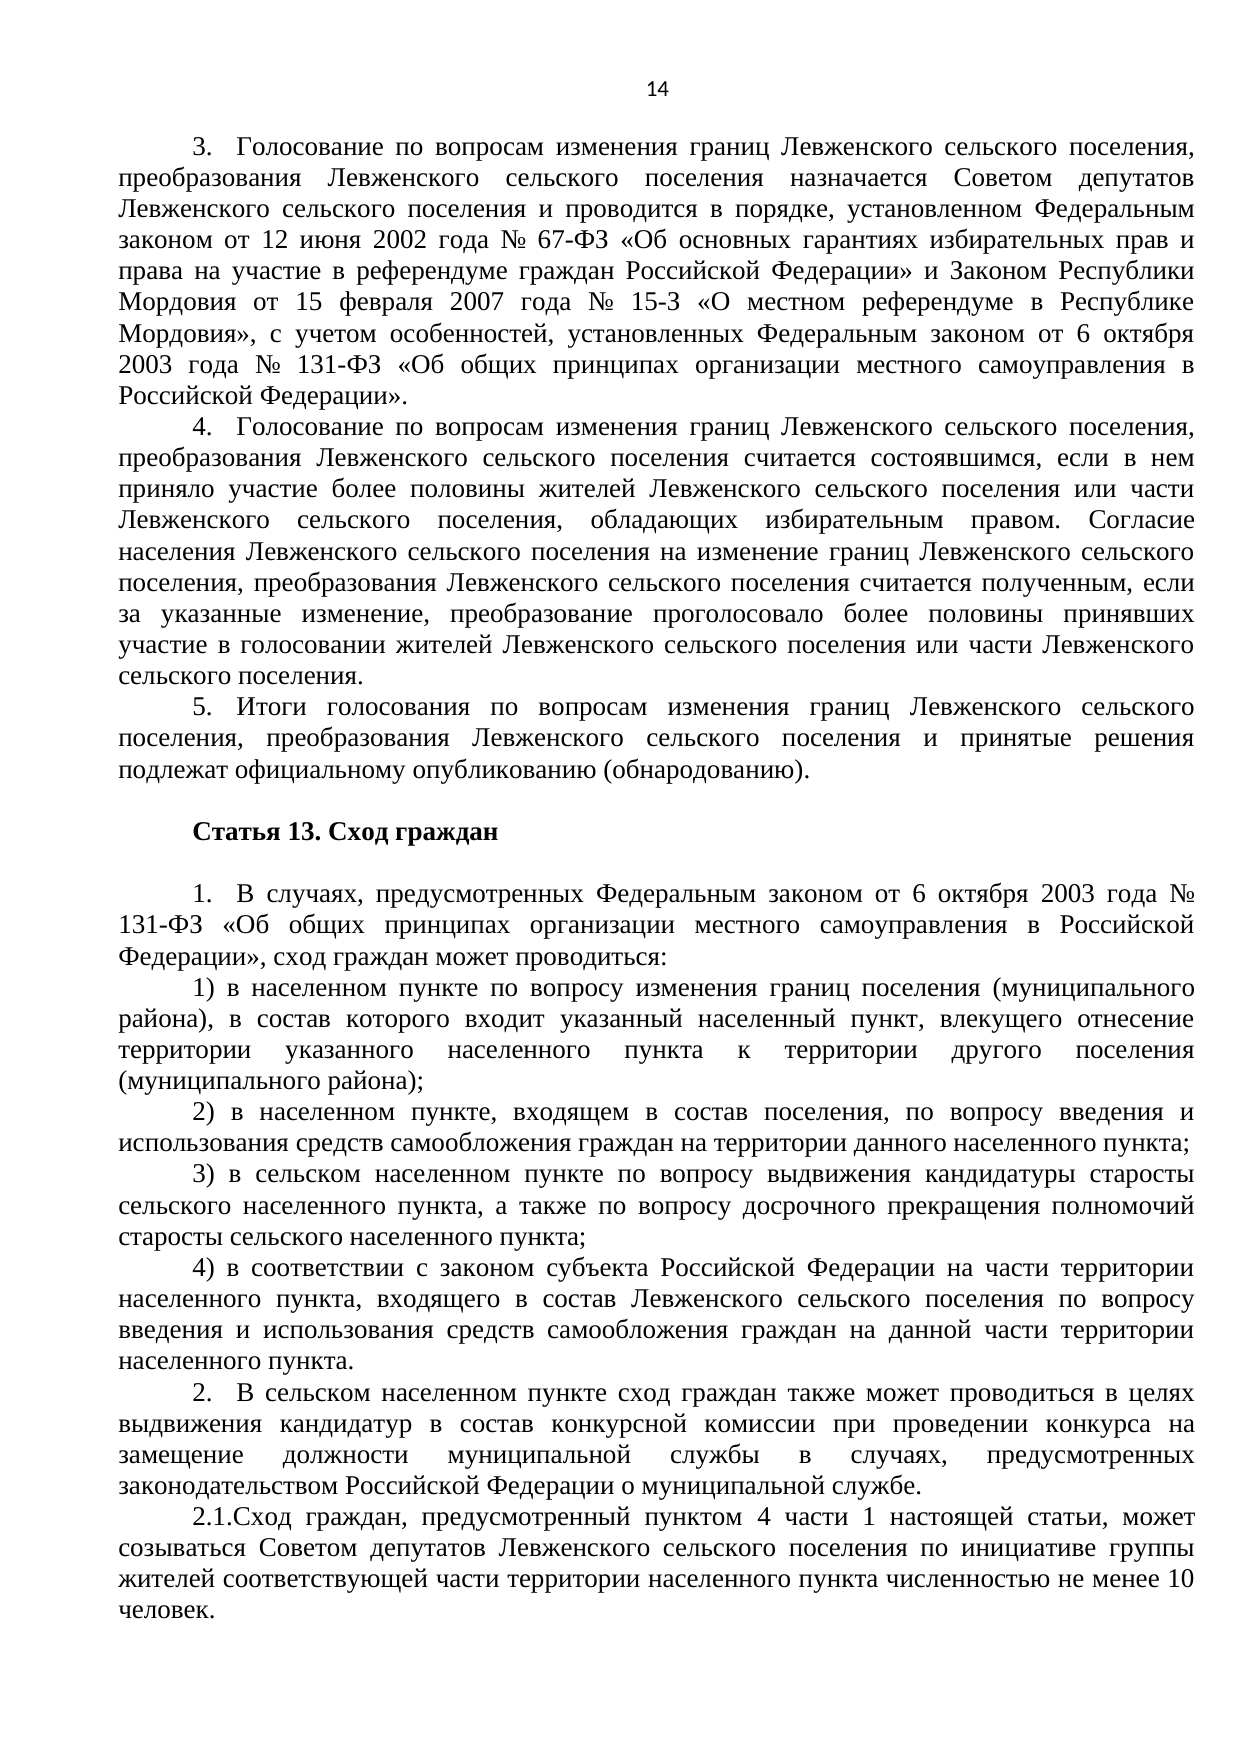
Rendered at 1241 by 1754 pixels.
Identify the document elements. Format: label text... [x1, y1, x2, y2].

list Голосование по вопросам изменения границ Левженского сельского поселения, преобразования Левженского сельского поселения назначается Советом депутатов Левженского сельского поселения и проводится в порядке, установленном Федеральным законом от 12 июня 2002 года № 67-ФЗ «Об основных гарантиях избирательных прав и права на участие в референдуме граждан Российской Федерации» и Законом Республики Мордовия от 15 февраля 2007 года № 15-З «О местном референдуме в Республике Мордовия», с учетом особенностей, установленных Федеральным законом от 6 октября 2003 года № 131-ФЗ «Об общих принципах организации местного самоуправления в Российской Федерации». [118, 130, 1196, 410]
text 3) в сельском населенном пункте по вопросу выдвижения кандидатуры старосты сельского населенного пункта, а также по вопросу досрочного прекращения полномочий старосты сельского населенного пункта; [118, 1158, 1196, 1251]
text Статья 13. Сход граждан [118, 815, 1196, 846]
text 2) в населенном пункте, входящем в состав поселения, по вопросу введения и использования средств самообложения граждан на территории данного населенного пункта; [118, 1095, 1196, 1158]
list Голосование по вопросам изменения границ Левженского сельского поселения, преобразования Левженского сельского поселения считается состоявшимся, если в нем приняло участие более половины жителей Левженского сельского поселения или части Левженского сельского поселения, обладающих избирательным правом. Согласие населения Левженского сельского поселения на изменение границ Левженского сельского поселения, преобразования Левженского сельского поселения считается полученным, если за указанные изменение, преобразование проголосовало более половины принявших участие в голосовании жителей Левженского сельского поселения или части Левженского сельского поселения. [118, 410, 1196, 690]
text 2.1.Сход граждан, предусмотренный пунктом 4 части 1 настоящей статьи, может созываться Советом депутатов Левженского сельского поселения по инициативе группы жителей соответствующей части территории населенного пункта численностью не менее 10 человек. [118, 1500, 1196, 1625]
list В случаях, предусмотренных Федеральным законом от 6 октября 2003 года № 131-ФЗ «Об общих принципах организации местного самоуправления в Российской Федерации», сход граждан может проводиться: [118, 877, 1196, 971]
list В сельском населенном пункте сход граждан также может проводиться в целях выдвижения кандидатур в состав конкурсной комиссии при проведении конкурса на замещение должности муниципальной службы в случаях, предусмотренных законодательством Российской Федерации о муниципальной службе. [118, 1376, 1196, 1500]
text 4) в соответствии с законом субъекта Российской Федерации на части территории населенного пункта, входящего в состав Левженского сельского поселения по вопросу введения и использования средств самообложения граждан на данной части территории населенного пункта. [118, 1251, 1196, 1376]
text 1) в населенном пункте по вопросу изменения границ поселения (муниципального района), в состав которого входит указанный населенный пункт, влекущего отнесение территории указанного населенного пункта к территории другого поселения (муниципального района); [118, 971, 1196, 1095]
list Итоги голосования по вопросам изменения границ Левженского сельского поселения, преобразования Левженского сельского поселения и принятые решения подлежат официальному опубликованию (обнародованию). [118, 690, 1196, 784]
